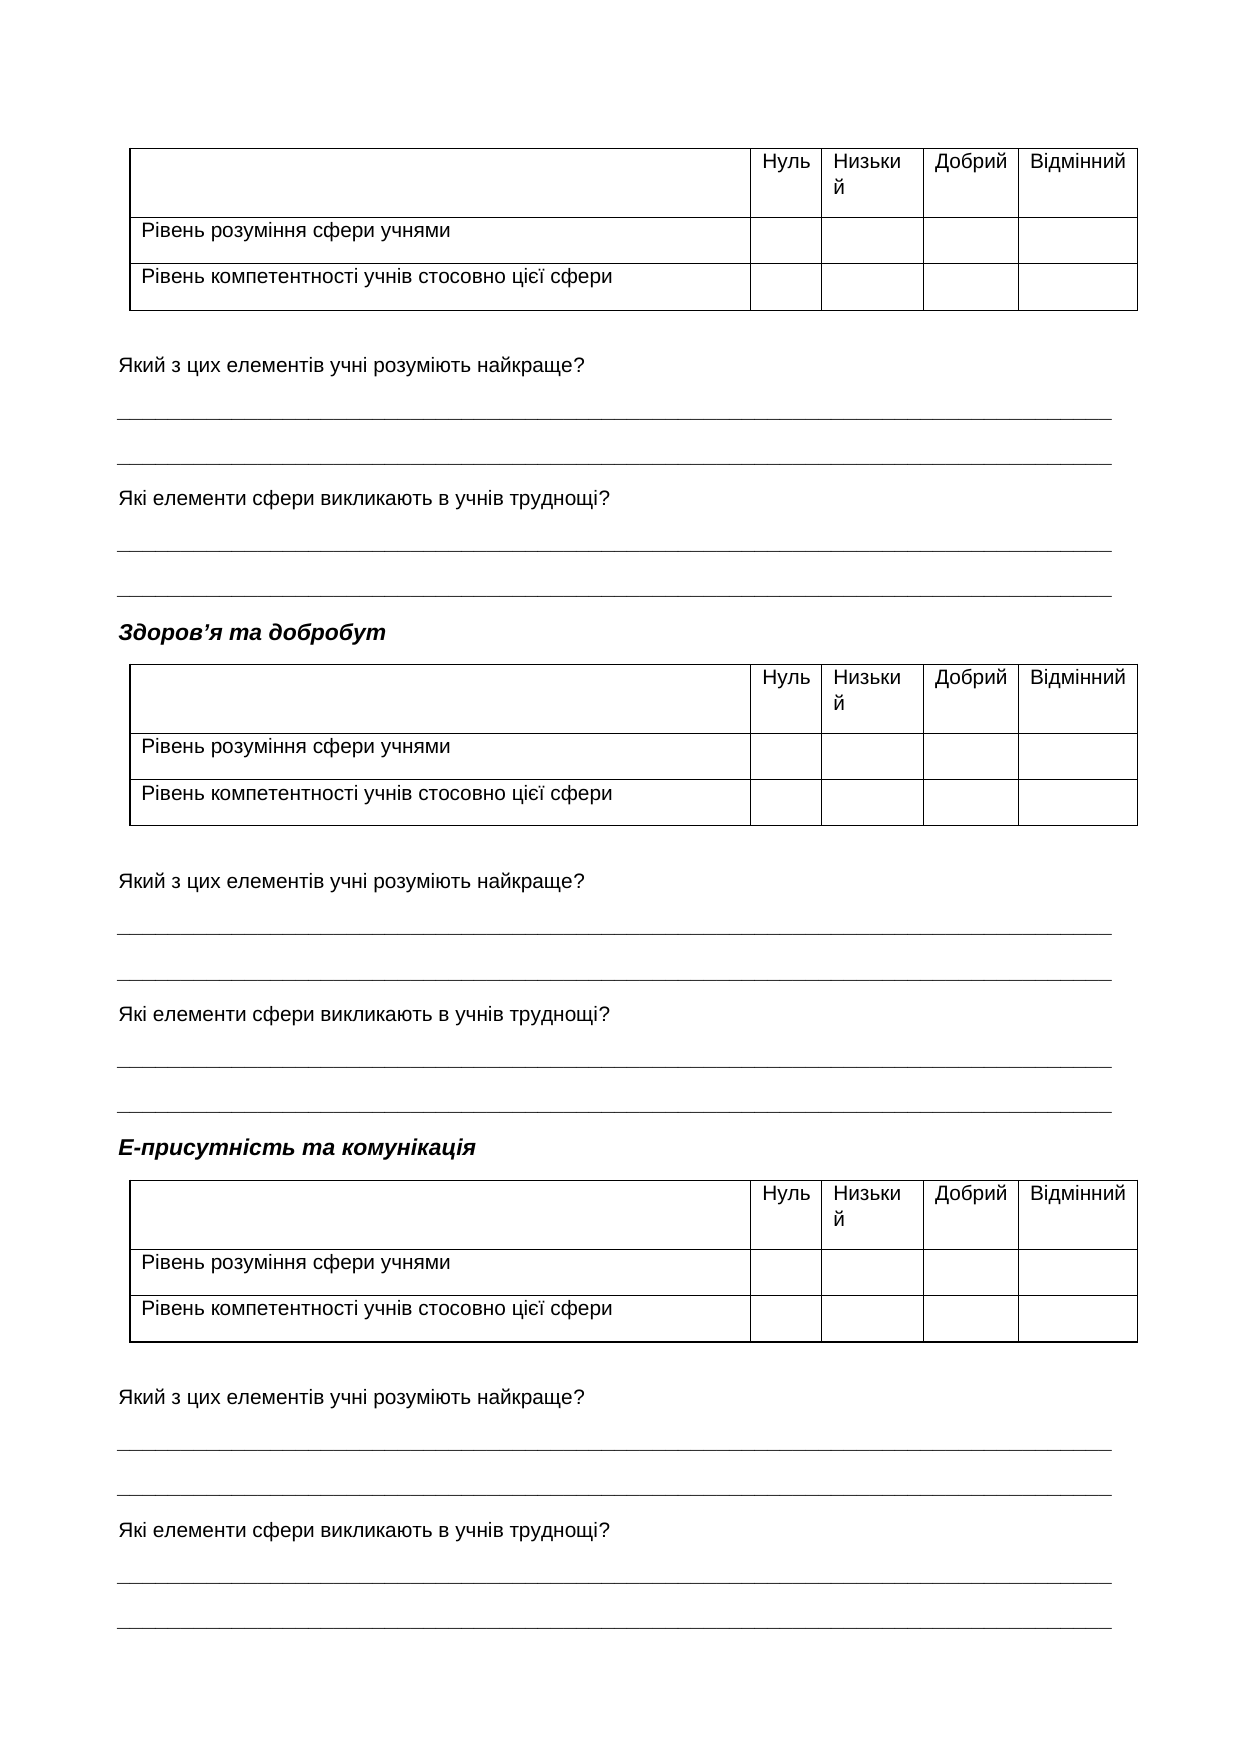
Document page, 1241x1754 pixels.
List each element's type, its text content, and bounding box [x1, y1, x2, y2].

table_cell [822, 1250, 923, 1295]
table_cell [1019, 734, 1137, 779]
text ______________________________________________________________________________ [118, 1044, 1122, 1071]
table_cell [751, 1296, 821, 1341]
table_header Відмінний [1019, 1181, 1137, 1249]
text ______________________________________________________________________________ [118, 528, 1122, 554]
text ______________________________________________________________________________ [118, 1427, 1122, 1454]
table_cell Рівень компетентності учнів стосовно цієї сфери [131, 1296, 750, 1341]
table_cell [822, 264, 923, 309]
table_header Відмінний [1019, 665, 1137, 733]
text ______________________________________________________________________________ [118, 441, 1122, 467]
table_cell [751, 1250, 821, 1295]
text Який з цих елементів учні розуміють найкраще? [118, 869, 1122, 893]
table_header Добрий [924, 149, 1018, 217]
table_cell Рівень компетентності учнів стосовно цієї сфери [131, 780, 750, 825]
table_header Низький [822, 149, 923, 217]
table_cell [822, 734, 923, 779]
table_header [131, 149, 750, 217]
table_cell [1019, 780, 1137, 825]
text ______________________________________________________________________________ [118, 1560, 1122, 1586]
table_cell [1019, 264, 1137, 309]
table_header Добрий [924, 665, 1018, 733]
table_cell [822, 1296, 923, 1341]
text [118, 396, 1122, 422]
table_cell [1019, 1296, 1137, 1341]
table_cell Рівень компетентності учнів стосовно цієї сфери [131, 264, 750, 309]
text Здоров’я та добробут [118, 618, 1122, 645]
table_cell [924, 264, 1018, 309]
table_header [131, 1181, 750, 1249]
text ______________________________________________________________________________ [118, 1472, 1122, 1499]
table_header Добрий [924, 1181, 1018, 1249]
text Які елементи сфери викликають в учнів труднощі? [118, 1518, 1122, 1542]
table_cell [924, 1296, 1018, 1341]
text Е-присутність та комунікація [118, 1134, 1122, 1161]
table_cell [1019, 1250, 1137, 1295]
table_cell Рівень розуміння сфери учнями [131, 218, 750, 263]
table_header Низький [822, 1181, 923, 1249]
table_cell [822, 780, 923, 825]
text Який з цих елементів учні розуміють найкраще? [118, 353, 1122, 377]
table_header Нуль [751, 1181, 821, 1249]
text Які елементи сфери викликають в учнів труднощі? [118, 486, 1122, 510]
table_cell [822, 218, 923, 263]
text ______________________________________________________________________________ [118, 1089, 1122, 1116]
table_header Нуль [751, 665, 821, 733]
table_cell [751, 734, 821, 779]
text ______________________________________________________________________________ [118, 1605, 1122, 1632]
table_cell [751, 780, 821, 825]
text ______________________________________________________________________________ [118, 573, 1122, 600]
table_cell [751, 264, 821, 309]
table_cell [751, 218, 821, 263]
table_cell Рівень розуміння сфери учнями [131, 734, 750, 779]
table_header Нуль [751, 149, 821, 217]
table_cell [924, 1250, 1018, 1295]
text ______________________________________________________________________________ [118, 911, 1122, 938]
table_cell [924, 780, 1018, 825]
text Який з цих елементів учні розуміють найкраще? [118, 1385, 1122, 1409]
table_header [131, 665, 750, 733]
table_cell Рівень розуміння сфери учнями [131, 1250, 750, 1295]
table_cell [924, 734, 1018, 779]
table_cell [1019, 218, 1137, 263]
text ______________________________________________________________________________ [118, 957, 1122, 983]
table_header Низький [822, 665, 923, 733]
table_header Відмінний [1019, 149, 1137, 217]
text Які елементи сфери викликають в учнів труднощі? [118, 1002, 1122, 1026]
table_cell [924, 218, 1018, 263]
